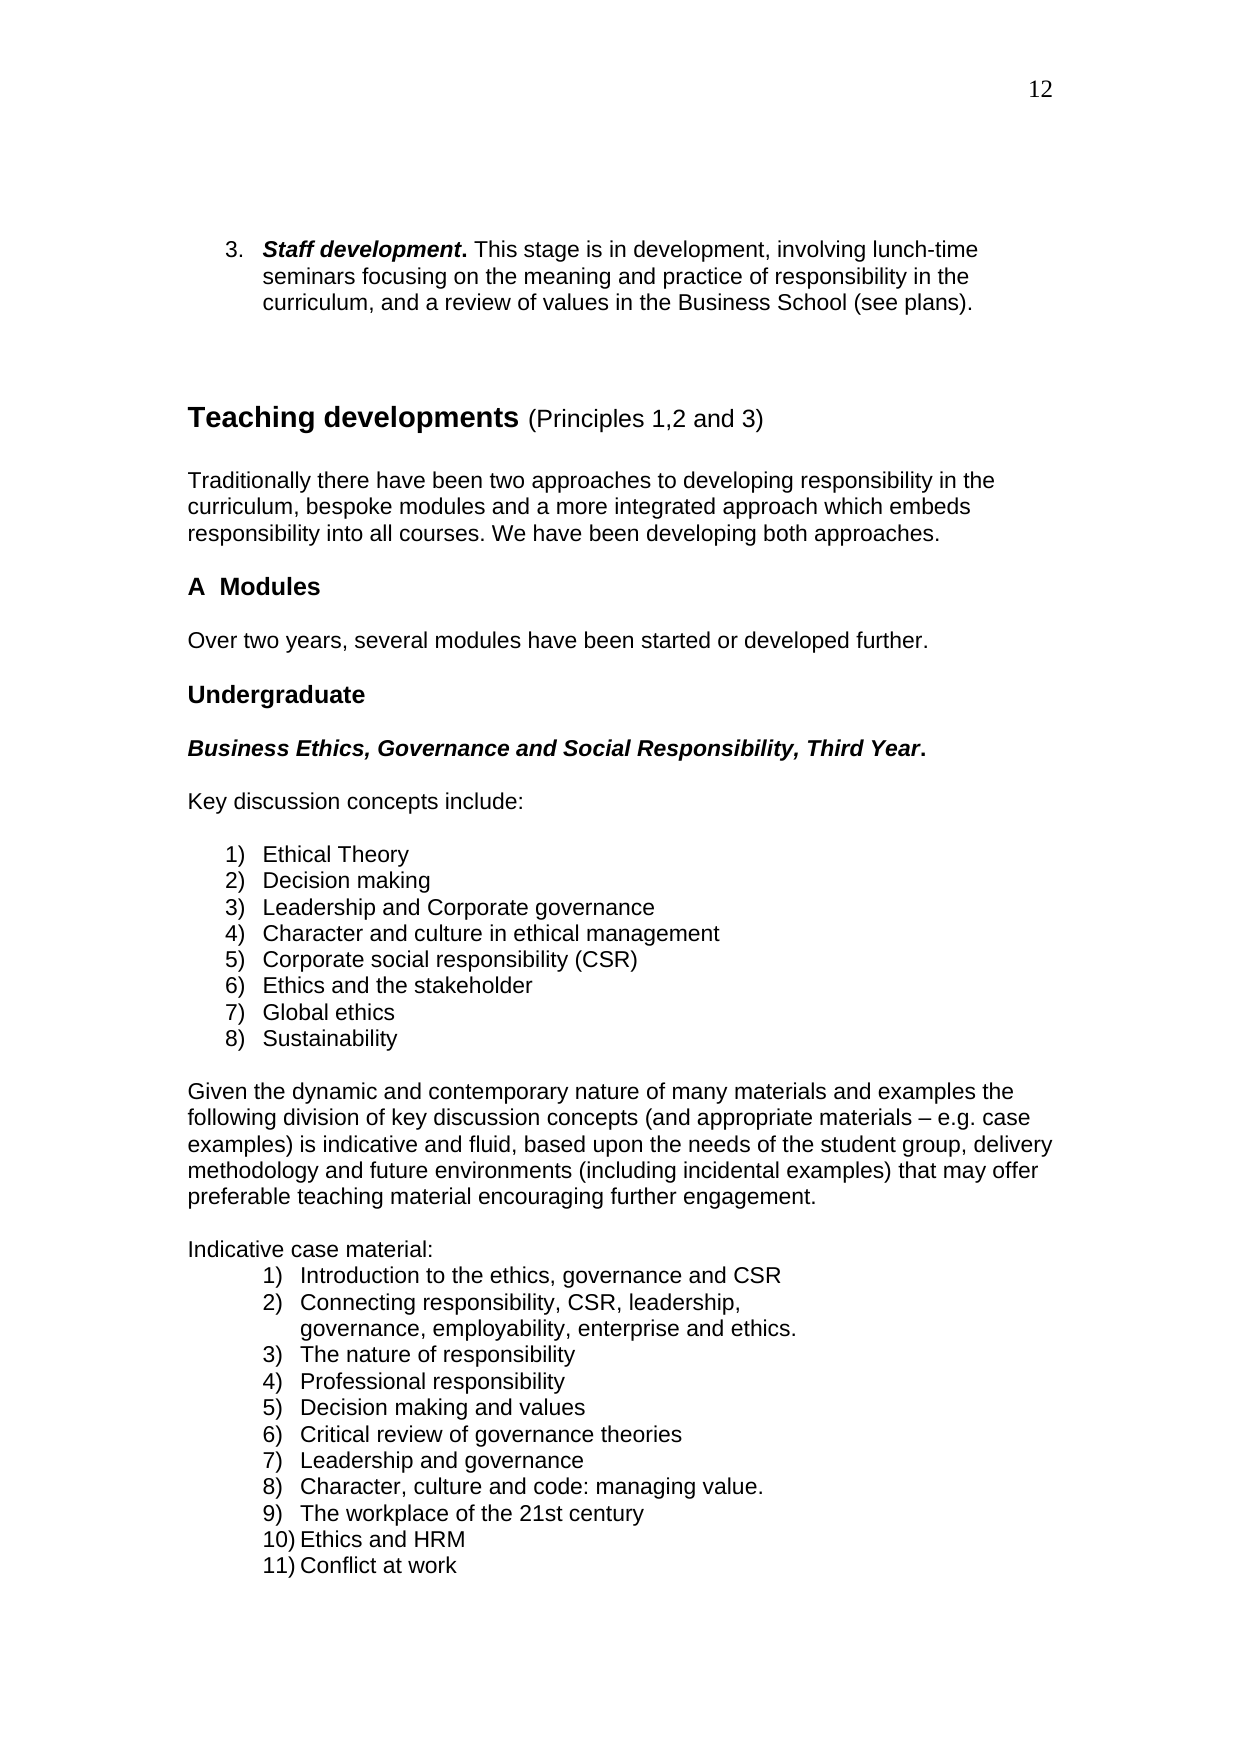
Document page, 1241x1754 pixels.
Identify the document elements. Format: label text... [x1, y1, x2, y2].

text Key discussion concepts include: [187, 788, 1053, 814]
text Teaching developments (Principles 1,2 and 3) [187, 400, 1053, 433]
list Leadership and Corporate governance [225, 893, 1053, 920]
list Ethics and the stakeholder [225, 972, 1053, 999]
list Decision making [225, 867, 1053, 893]
list Character, culture and code: managing value. [262, 1473, 1053, 1499]
list Sustainability [225, 1025, 1053, 1052]
list Conflict at work [262, 1552, 1053, 1579]
text Given the dynamic and contemporary nature of many materials and examples the following division of key discussion concepts (and appropriate materials – e.g. case examples) is indicative and fluid, based upon the needs of the student group, delivery methodology and future environments (including incidental examples) that may offer preferable teaching material encouraging further engagement. [187, 1078, 1053, 1210]
list The workplace of the 21st century [262, 1499, 1053, 1526]
list Decision making and values [262, 1394, 1053, 1421]
list Character and culture in ethical management [225, 920, 1053, 946]
text Undergraduate [187, 680, 1053, 709]
text Indicative case material: [187, 1236, 1053, 1262]
text A Modules [187, 572, 1053, 601]
list Ethics and HRM [262, 1526, 1053, 1552]
list Staff development. This stage is in development, involving lunch-time seminars focusing on the meaning and practice of responsibility in the curriculum, and a review of values in the Business School (see plans). [225, 236, 1053, 315]
list Critical review of governance theories [262, 1421, 1053, 1447]
list Ethical Theory [225, 841, 1053, 867]
list The nature of responsibility [262, 1341, 1053, 1368]
list Connecting responsibility, CSR, leadership, governance, employability, enterprise and ethics. [262, 1289, 1053, 1341]
list Leadership and governance [262, 1447, 1053, 1473]
text Traditionally there have been two approaches to developing responsibility in the curriculum, bespoke modules and a more integrated approach which embeds responsibility into all courses. We have been developing both approaches. [187, 467, 1053, 546]
list Global ethics [225, 999, 1053, 1025]
text Over two years, several modules have been started or developed further. [187, 627, 1053, 654]
list Introduction to the ethics, governance and CSR [262, 1262, 1053, 1289]
list Professional responsibility [262, 1368, 1053, 1394]
list Corporate social responsibility (CSR) [225, 946, 1053, 972]
text Business Ethics, Governance and Social Responsibility, Third Year. [187, 735, 1053, 762]
